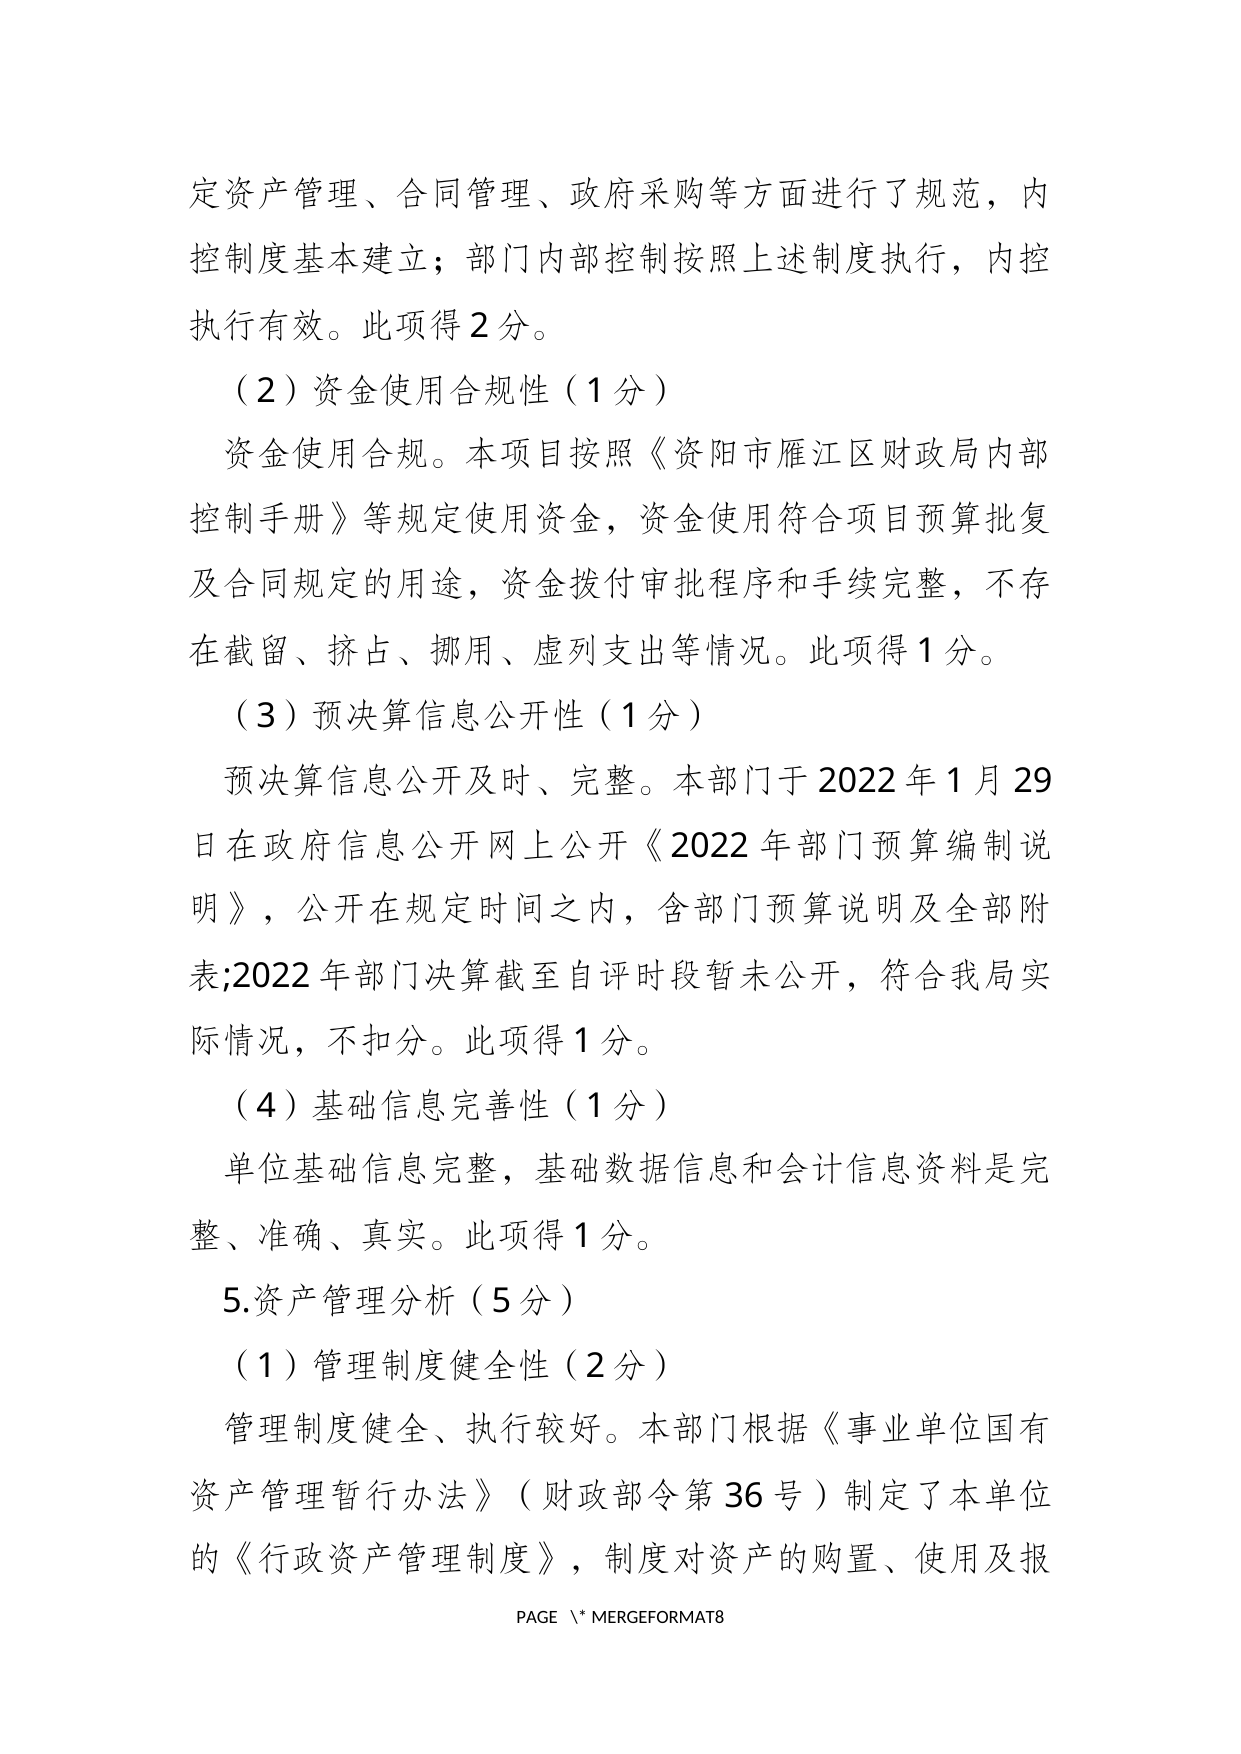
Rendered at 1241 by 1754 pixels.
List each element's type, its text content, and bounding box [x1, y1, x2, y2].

text 单位基础信息完整，基础数据信息和会计信息资料是完整、准确、真实。此项得1分。 [187, 1137, 1053, 1267]
text （2）资金使用合规性（1分） [187, 357, 1053, 422]
text （1）管理制度健全性（2分） [187, 1332, 1053, 1397]
text 资金使用合规。本项目按照《资阳市雁江区财政局内部控制手册》等规定使用资金，资金使用符合项目预算批复及合同规定的用途，资金拨付审批程序和手续完整，不存在截留、挤占、挪用、虚列支出等情况。此项得1分。 [187, 422, 1053, 682]
text （3）预决算信息公开性（1分） [187, 682, 1053, 747]
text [187, 162, 1053, 357]
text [187, 1397, 1053, 1592]
text （4）基础信息完善性（1分） [187, 1072, 1053, 1137]
text 5.资产管理分析（5分） [187, 1267, 1053, 1332]
text 预决算信息公开及时、完整。本部门于2022年1月29日在政府信息公开网上公开《2022年部门预算编制说明》，公开在规定时间之内，含部门预算说明及全部附表;2022年部门决算截至自评时段暂未公开，符合我局实际情况，不扣分。此项得1分。 [187, 747, 1053, 1072]
